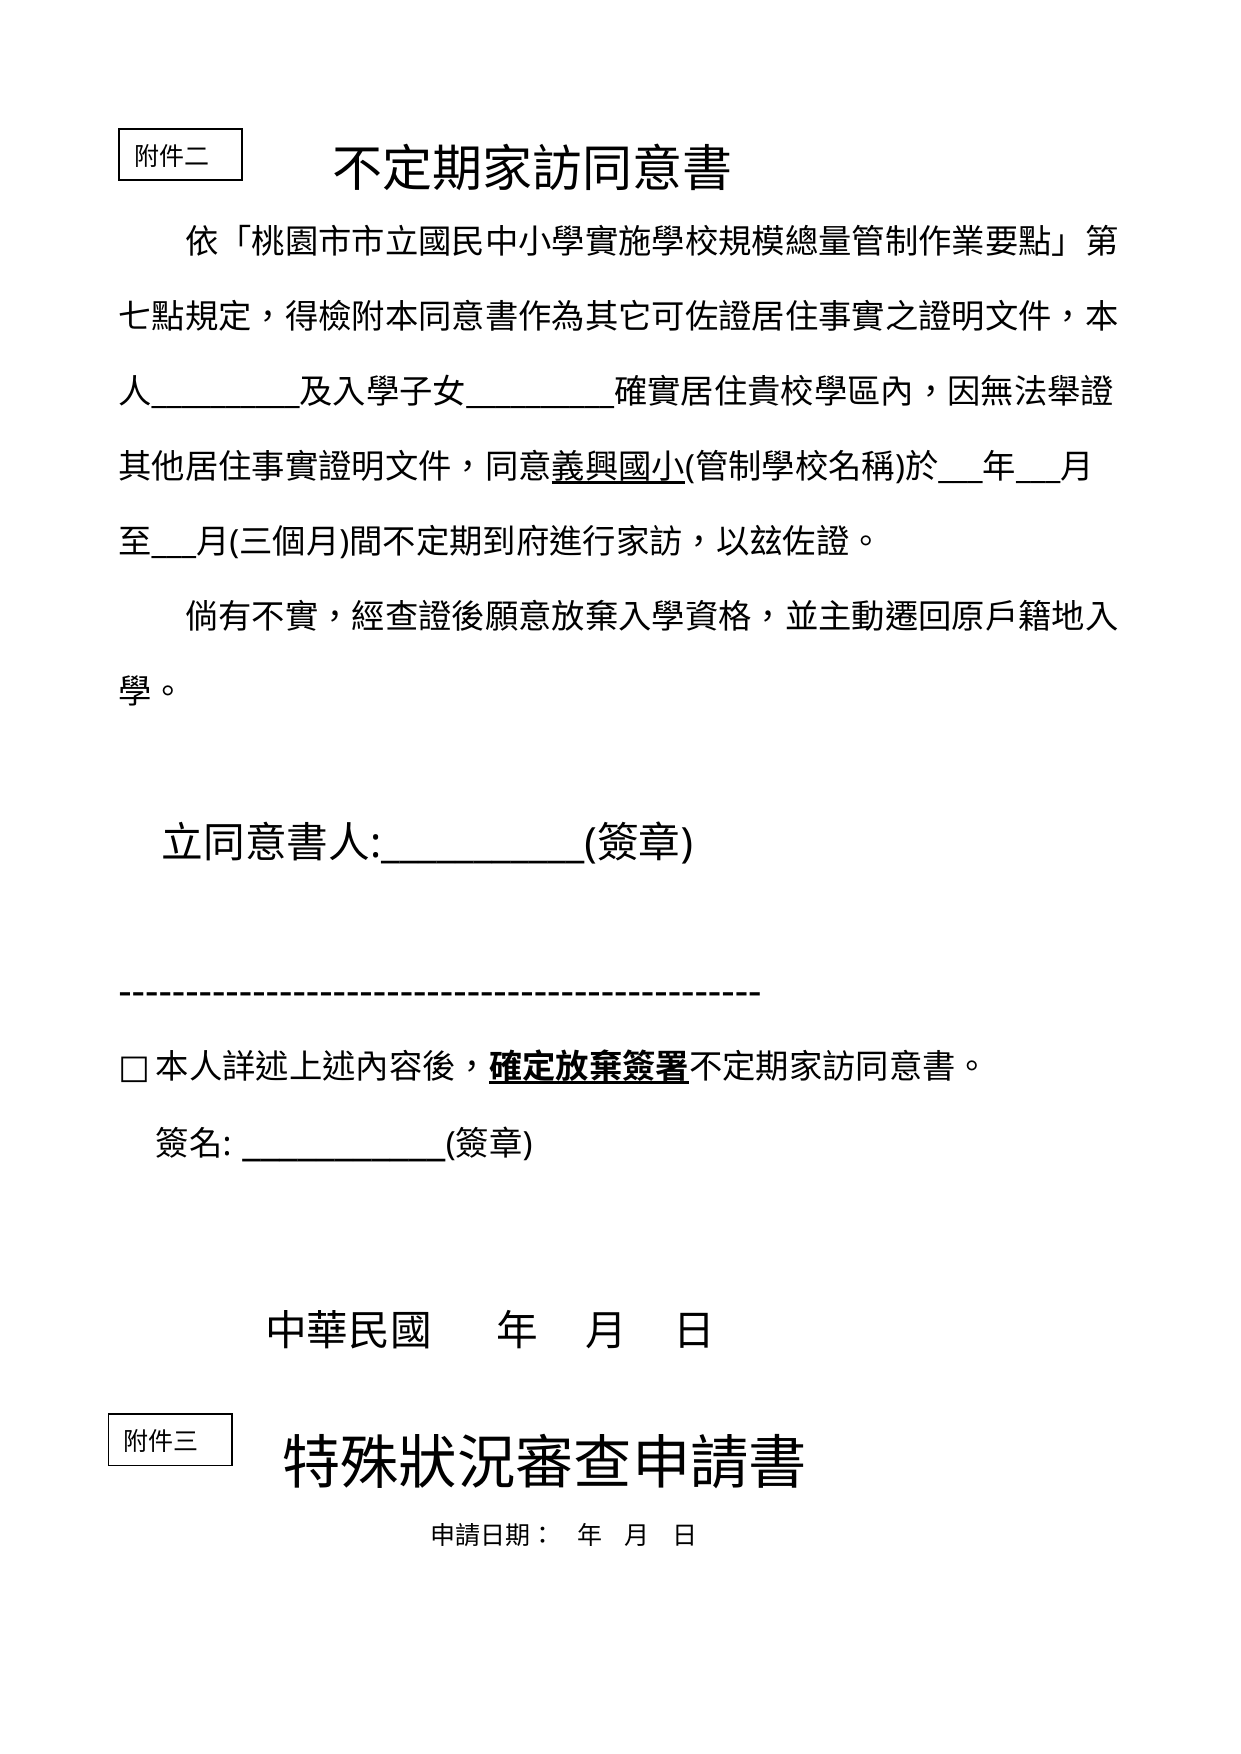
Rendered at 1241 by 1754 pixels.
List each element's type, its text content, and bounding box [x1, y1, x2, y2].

text 特殊狀況審查申請書 [118, 1402, 1122, 1514]
text 不定期家訪同意書 [118, 127, 1122, 202]
list 簽名: ___________(簽章) [156, 1102, 1122, 1177]
list 本人詳述上述內容後，確定放棄簽署不定期家訪同意書。 [118, 1027, 1122, 1102]
text 申請日期： 年 月 日 [118, 1514, 1122, 1552]
text 立同意書人:___________(簽章) [118, 802, 1122, 877]
text ------------------------------------------------ [118, 952, 1122, 1027]
text 依「桃園市市立國民中小學實施學校規模總量管制作業要點」第七點規定，得檢附本同意書作為其它可佐證居住事實之證明文件，本人__________及入學子女__________確實居住貴校學區內，因無法舉證其他居住事實證明文件，同意義興國小(管制學校名稱)於___年___月至___月(三個月)間不定期到府進行家訪，以玆佐證。 [118, 202, 1122, 577]
text 倘有不實，經查證後願意放棄入學資格，並主動遷回原戶籍地入學。 [118, 577, 1122, 727]
text 中華民國 年 月 日 [118, 1289, 1122, 1364]
